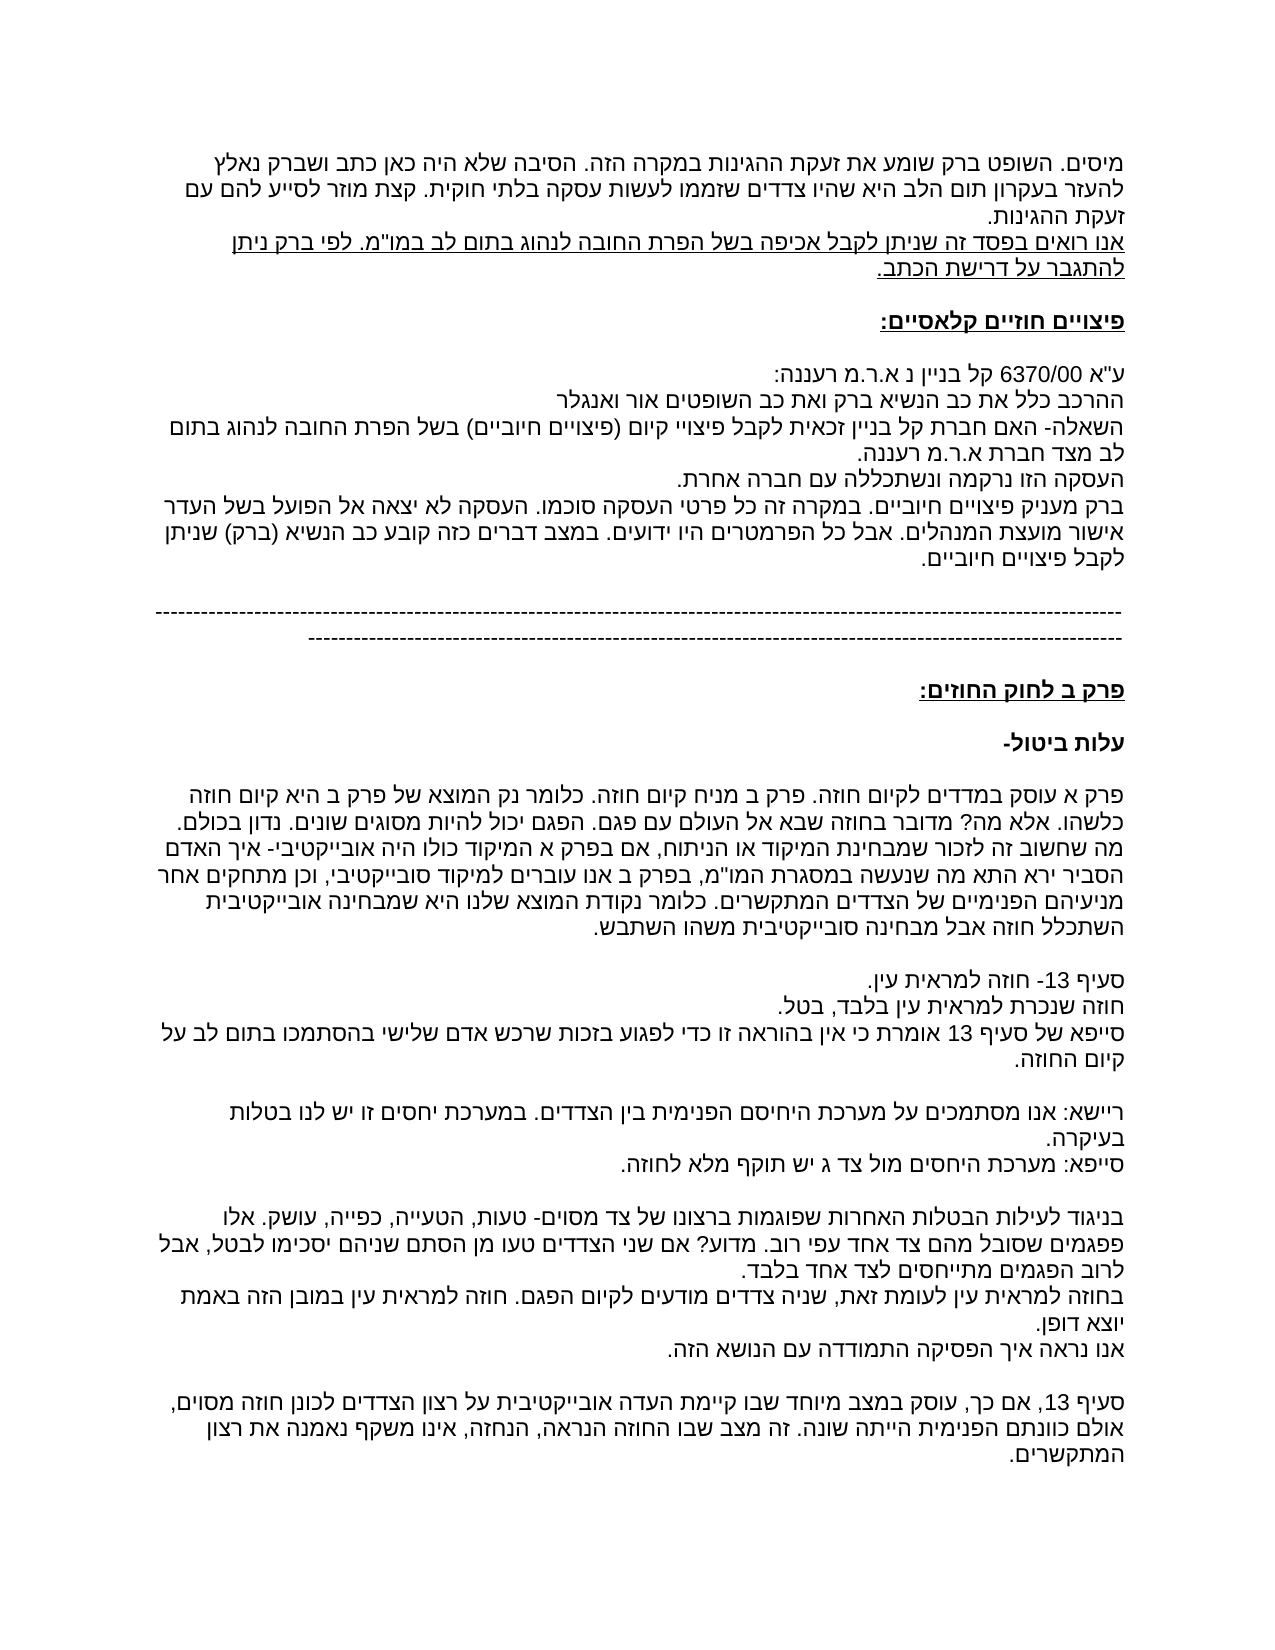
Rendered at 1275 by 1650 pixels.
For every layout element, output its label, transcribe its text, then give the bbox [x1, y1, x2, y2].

text ריישא: אנו מסתמכים על מערכת היחיסם הפנימית בין הצדדים. במערכת יחסים זו יש לנו בטלות בעיקרה. [150, 1099, 1125, 1151]
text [150, 150, 1125, 229]
text סעיף 13- חוזה למראית עין. [150, 967, 1125, 993]
text סייפא: מערכת היחסים מול צד ג יש תוקף מלא לחוזה. [150, 1151, 1125, 1178]
text אנו נראה איך הפסיקה התמודדה עם הנושא הזה. [150, 1336, 1125, 1362]
text בחוזה למראית עין לעומת זאת, שניה צדדים מודעים לקיום הפגם. חוזה למראית עין במובן הזה באמת יוצא דופן. [150, 1283, 1125, 1336]
text סייפא של סעיף 13 אומרת כי אין בהוראה זו כדי לפגוע בזכות שרכש אדם שלישי בהסתמכו בתום לב על קיום החוזה. [150, 1020, 1125, 1072]
text ע"א 6370/00 קל בניין נ א.ר.מ רעננה: [150, 361, 1125, 387]
text סעיף 13, אם כך, עוסק במצב מיוחד שבו קיימת העדה אובייקטיבית על רצון הצדדים לכונן חוזה מסוים, אולם כוונתם הפנימית הייתה שונה. זה מצב שבו החוזה הנראה, הנחזה, אינו משקף נאמנה את רצון המתקשרים. [150, 1389, 1125, 1468]
text בניגוד לעילות הבטלות האחרות שפוגמות ברצונו של צד מסוים- טעות, הטעייה, כפייה, עושק. אלו פפגמים שסובל מהם צד אחד עפי רוב. מדוע? אם שני הצדדים טעו מן הסתם שניהם יסכימו לבטל, אבל לרוב הפגמים מתייחסים לצד אחד בלבד. [150, 1204, 1125, 1283]
text העסקה הזו נרקמה ונשתכללה עם חברה אחרת. [150, 466, 1125, 493]
text ברק מעניק פיצויים חיוביים. במקרה זה כל פרטי העסקה סוכמו. העסקה לא יצאה אל הפועל בשל העדר אישור מועצת המנהלים. אבל כל הפרמטרים היו ידועים. במצב דברים כזה קובע כב הנשיא (ברק) שניתן לקבל פיצויים חיוביים. [150, 493, 1125, 572]
text פרק ב לחוק החוזים: [150, 677, 1125, 703]
text פרק א עוסק במדדים לקיום חוזה. פרק ב מניח קיום חוזה. כלומר נק המוצא של פרק ב היא קיום חוזה כלשהו. אלא מה? מדובר בחוזה שבא אל העולם עם פגם. הפגם יכול להיות מסוגים שונים. נדון בכולם. [150, 782, 1125, 835]
text חוזה שנכרת למראית עין בלבד, בטל. [150, 993, 1125, 1020]
text ------------------------------------------------------------------------------------------------------------------------------------------------------------------------------------------------------------------------------------------ [150, 598, 1125, 651]
text עלות ביטול- [150, 730, 1125, 756]
text השאלה- האם חברת קל בניין זכאית לקבל פיצויי קיום (פיצויים חיוביים) בשל הפרת החובה לנהוג בתום לב מצד חברת א.ר.מ רעננה. [150, 413, 1125, 466]
text אנו רואים בפסד זה שניתן לקבל אכיפה בשל הפרת החובה לנהוג בתום לב במו"מ. לפי ברק ניתן להתגבר על דרישת הכתב. [150, 229, 1125, 282]
text פיצויים חוזיים קלאסיים: [150, 308, 1125, 334]
text ההרכב כלל את כב הנשיא ברק ואת כב השופטים אור ואנגלר [150, 387, 1125, 413]
text מה שחשוב זה לזכור שמבחינת המיקוד או הניתוח, אם בפרק א המיקוד כולו היה אובייקטיבי- איך האדם הסביר ירא התא מה שנעשה במסגרת המו"מ, בפרק ב אנו עוברים למיקוד סובייקטיבי, וכן מתחקים אחר מניעיהם הפנימיים של הצדדים המתקשרים. כלומר נקודת המוצא שלנו היא שמבחינה אובייקטיבית השתכלל חוזה אבל מבחינה סובייקטיבית משהו השתבש. [150, 835, 1125, 941]
